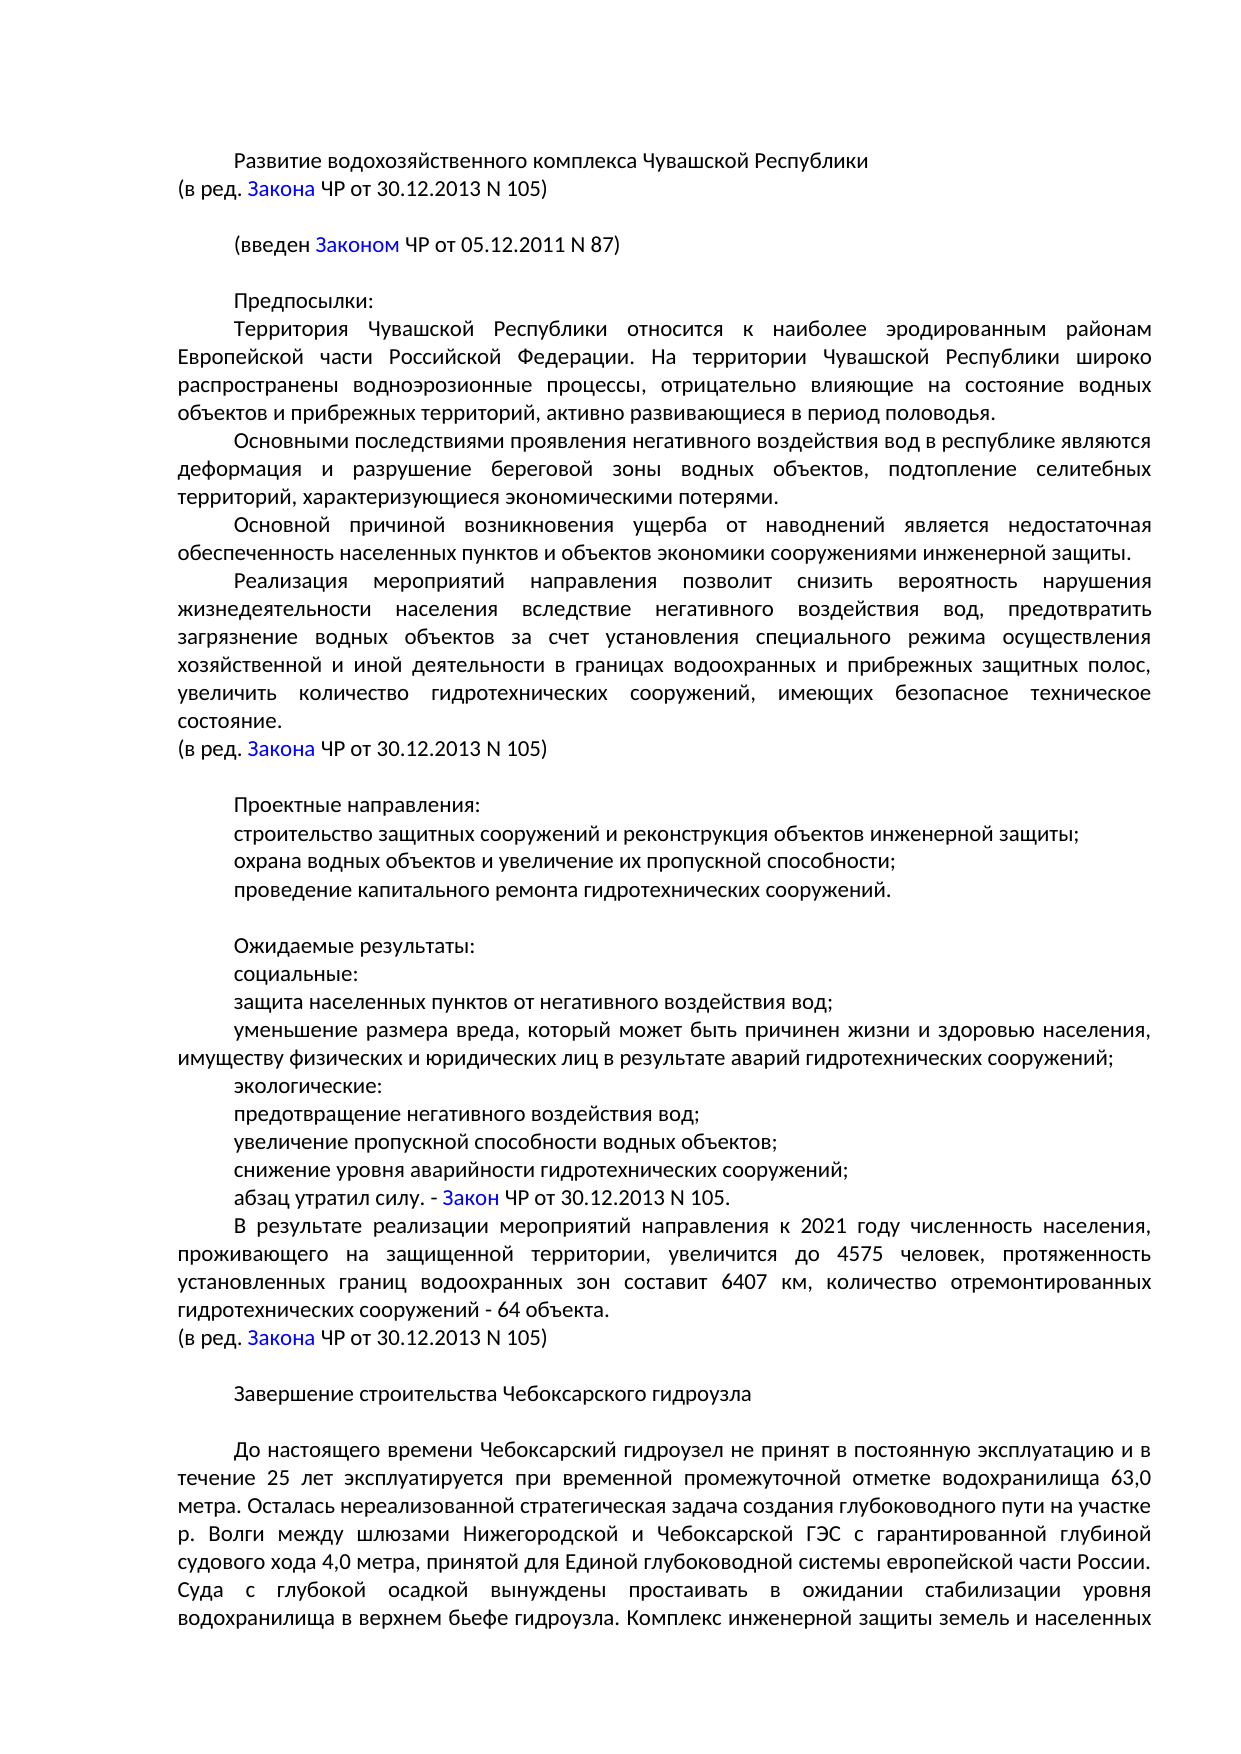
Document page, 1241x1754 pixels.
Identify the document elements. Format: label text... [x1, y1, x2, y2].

text Предпосылки: [177, 286, 1152, 314]
text Основной причиной возникновения ущерба от наводнений является недостаточная обеспеченность населенных пунктов и объектов экономики сооружениями инженерной защиты. [177, 510, 1152, 566]
text охрана водных объектов и увеличение их пропускной способности; [177, 847, 1152, 875]
text уменьшение размера вреда, который может быть причинен жизни и здоровью населения, имуществу физических и юридических лиц в результате аварий гидротехнических сооружений; [177, 1015, 1152, 1071]
text защита населенных пунктов от негативного воздействия вод; [177, 987, 1152, 1015]
text социальные: [177, 959, 1152, 987]
text Ожидаемые результаты: [177, 931, 1152, 959]
text Проектные направления: [177, 791, 1152, 819]
text снижение уровня аварийности гидротехнических сооружений; [177, 1155, 1152, 1183]
text В результате реализации мероприятий направления к 2021 году численность населения, проживающего на защищенной территории, увеличится до 4575 человек, протяженность установленных границ водоохранных зон составит 6407 км, количество отремонтированных гидротехнических сооружений - 64 объекта. [177, 1211, 1152, 1323]
text увеличение пропускной способности водных объектов; [177, 1127, 1152, 1155]
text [177, 1435, 1152, 1631]
text проведение капитального ремонта гидротехнических сооружений. [177, 875, 1152, 903]
text (в ред. Закона ЧР от 30.12.2013 N 105) [177, 1323, 1152, 1351]
text Основными последствиями проявления негативного воздействия вод в республике являются деформация и разрушение береговой зоны водных объектов, подтопление селитебных территорий, характеризующиеся экономическими потерями. [177, 426, 1152, 510]
text (в ред. Закона ЧР от 30.12.2013 N 105) [177, 174, 1152, 202]
text (введен Законом ЧР от 05.12.2011 N 87) [177, 230, 1152, 258]
text Реализация мероприятий направления позволит снизить вероятность нарушения жизнедеятельности населения вследствие негативного воздействия вод, предотвратить загрязнение водных объектов за счет установления специального режима осуществления хозяйственной и иной деятельности в границах водоохранных и прибрежных защитных полос, увеличить количество гидротехнических сооружений, имеющих безопасное техническое состояние. [177, 566, 1152, 734]
text строительство защитных сооружений и реконструкция объектов инженерной защиты; [177, 819, 1152, 847]
text предотвращение негативного воздействия вод; [177, 1099, 1152, 1127]
text Завершение строительства Чебоксарского гидроузла [177, 1379, 1152, 1407]
text Территория Чувашской Республики относится к наиболее эродированным районам Европейской части Российской Федерации. На территории Чувашской Республики широко распространены водноэрозионные процессы, отрицательно влияющие на состояние водных объектов и прибрежных территорий, активно развивающиеся в период половодья. [177, 314, 1152, 426]
text Развитие водохозяйственного комплекса Чувашской Республики [177, 146, 1152, 174]
text (в ред. Закона ЧР от 30.12.2013 N 105) [177, 734, 1152, 763]
text абзац утратил силу. - Закон ЧР от 30.12.2013 N 105. [177, 1183, 1152, 1211]
text экологические: [177, 1071, 1152, 1099]
